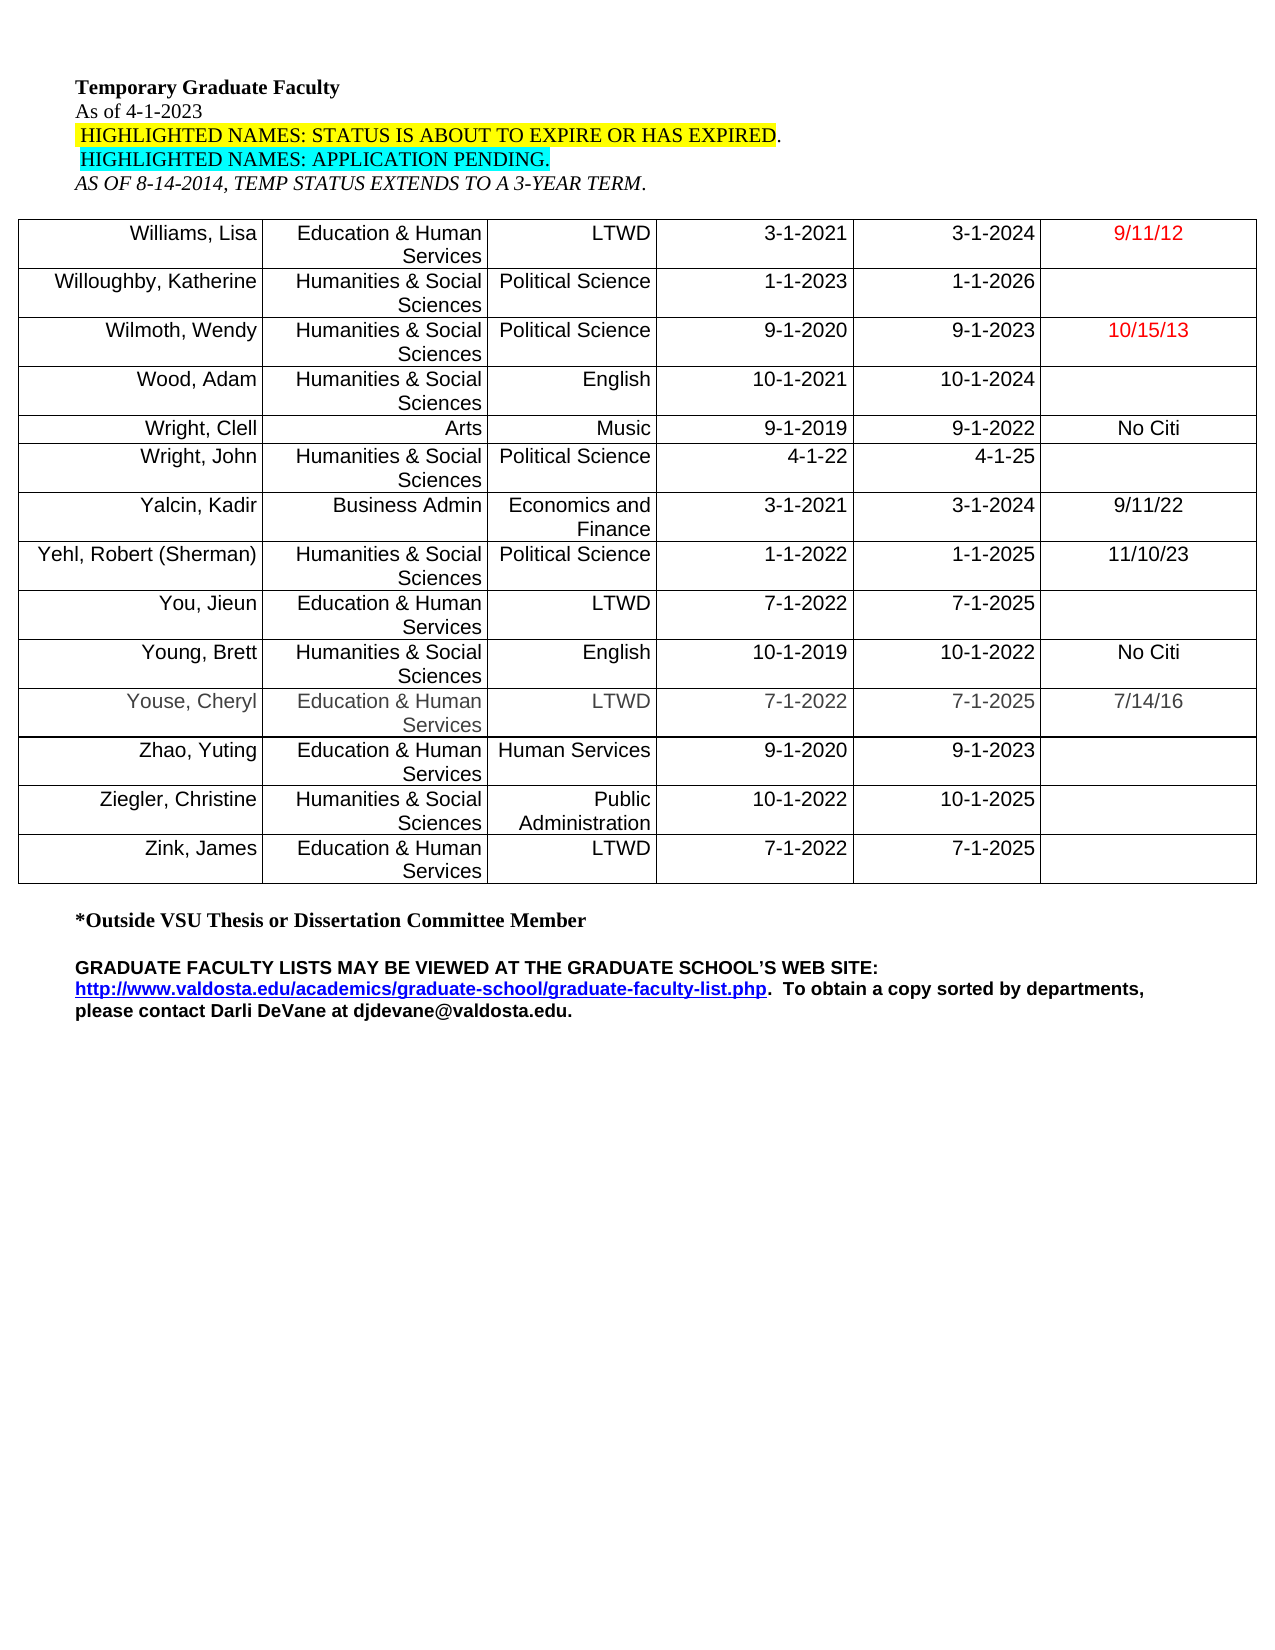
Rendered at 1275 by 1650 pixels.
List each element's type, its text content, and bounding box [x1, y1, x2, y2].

table_cell 10-1-2022 [657, 786, 853, 834]
table_cell LTWD [488, 689, 656, 736]
table_cell 3-1-2024 [854, 220, 1040, 268]
table_cell Wright, Clell [19, 416, 262, 443]
table_cell 7-1-2025 [854, 591, 1040, 638]
table_cell [1041, 835, 1256, 883]
table_cell [1041, 786, 1256, 834]
table_cell 1-1-2022 [657, 542, 853, 589]
table_cell Human Services [488, 738, 656, 785]
table_cell Humanities & Social Sciences [263, 542, 487, 589]
table_cell [1041, 738, 1256, 785]
table_cell Young, Brett [19, 640, 262, 687]
table_cell Humanities & Social Sciences [263, 269, 487, 317]
table_cell LTWD [488, 591, 656, 638]
table_cell [1041, 269, 1256, 317]
table_cell Business Admin [263, 493, 487, 541]
table_cell Wright, John [19, 444, 262, 492]
table_cell Education & Human Services [263, 591, 487, 638]
table_cell Ziegler, Christine [19, 786, 262, 834]
table_cell Youse, Cheryl [19, 689, 262, 736]
table_cell Humanities & Social Sciences [263, 444, 487, 492]
table_cell LTWD [488, 220, 656, 268]
table_cell Arts [263, 416, 487, 443]
table_cell 9-1-2022 [854, 416, 1040, 443]
table_cell 4-1-22 [657, 444, 853, 492]
text GRADUATE FACULTY LISTS MAY BE VIEWED AT THE GRADUATE SCHOOL’S WEB SITE: http://www.valdosta.edu/academics/graduate-school/graduate-faculty-list.php. To obtain a copy sorted by departments, please contact Darli DeVane at djdevane@valdosta.edu. [75, 957, 1200, 1021]
table_cell Political Science [488, 542, 656, 589]
table_cell Wood, Adam [19, 367, 262, 415]
table_cell Political Science [488, 318, 656, 366]
table_cell 10-1-2019 [657, 640, 853, 687]
table_cell Political Science [488, 444, 656, 492]
table_cell Yehl, Robert (Sherman) [19, 542, 262, 589]
table_cell Yalcin, Kadir [19, 493, 262, 541]
table_cell 7/14/16 [1041, 689, 1256, 736]
table_cell Education & Human Services [263, 689, 487, 736]
text *Outside VSU Thesis or Dissertation Committee Member [75, 908, 1200, 932]
table_cell 9-1-2019 [657, 416, 853, 443]
table_cell Willoughby, Katherine [19, 269, 262, 317]
table_cell 3-1-2024 [854, 493, 1040, 541]
table_cell Humanities & Social Sciences [263, 786, 487, 834]
table_cell You, Jieun [19, 591, 262, 638]
table_cell 10-1-2022 [854, 640, 1040, 687]
table_cell No Citi [1041, 640, 1256, 687]
table_cell 3-1-2021 [657, 493, 853, 541]
table_cell 1-1-2023 [657, 269, 853, 317]
table_cell 3-1-2021 [657, 220, 853, 268]
table_cell Humanities & Social Sciences [263, 367, 487, 415]
table_cell Music [488, 416, 656, 443]
table_cell Education & Human Services [263, 738, 487, 785]
table_cell 10/15/13 [1041, 318, 1256, 366]
table_cell 9/11/22 [1041, 493, 1256, 541]
table_cell Humanities & Social Sciences [263, 640, 487, 687]
table_cell [1041, 444, 1256, 492]
table_cell Humanities & Social Sciences [263, 318, 487, 366]
table_cell 7-1-2022 [657, 591, 853, 638]
table_cell 9-1-2020 [657, 738, 853, 785]
table_cell Public Administration [488, 786, 656, 834]
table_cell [263, 220, 487, 268]
table_cell [1041, 367, 1256, 415]
table_cell No Citi [1041, 416, 1256, 443]
table_cell 10-1-2024 [854, 367, 1040, 415]
table_cell Williams, Lisa [19, 220, 262, 268]
table_cell 10-1-2025 [854, 786, 1040, 834]
table_cell 10-1-2021 [657, 367, 853, 415]
table_cell LTWD [488, 835, 656, 883]
table_cell 7-1-2025 [854, 835, 1040, 883]
table_cell Zhao, Yuting [19, 738, 262, 785]
table_cell 9/11/12 [1041, 220, 1256, 268]
table_cell 7-1-2025 [854, 689, 1040, 736]
table_cell English [488, 367, 656, 415]
table_cell 7-1-2022 [657, 835, 853, 883]
table_cell Political Science [488, 269, 656, 317]
table_cell Education & Human Services [263, 835, 487, 883]
table_cell 4-1-25 [854, 444, 1040, 492]
table_cell [1041, 591, 1256, 638]
table_cell 7-1-2022 [657, 689, 853, 736]
table_cell Wilmoth, Wendy [19, 318, 262, 366]
table_cell Zink, James [19, 835, 262, 883]
table_cell 9-1-2020 [657, 318, 853, 366]
table_cell 11/10/23 [1041, 542, 1256, 589]
table_cell 1-1-2026 [854, 269, 1040, 317]
table_cell 9-1-2023 [854, 318, 1040, 366]
table_cell 9-1-2023 [854, 738, 1040, 785]
table_cell English [488, 640, 656, 687]
table_cell 1-1-2025 [854, 542, 1040, 589]
table_cell Economics and Finance [488, 493, 656, 541]
